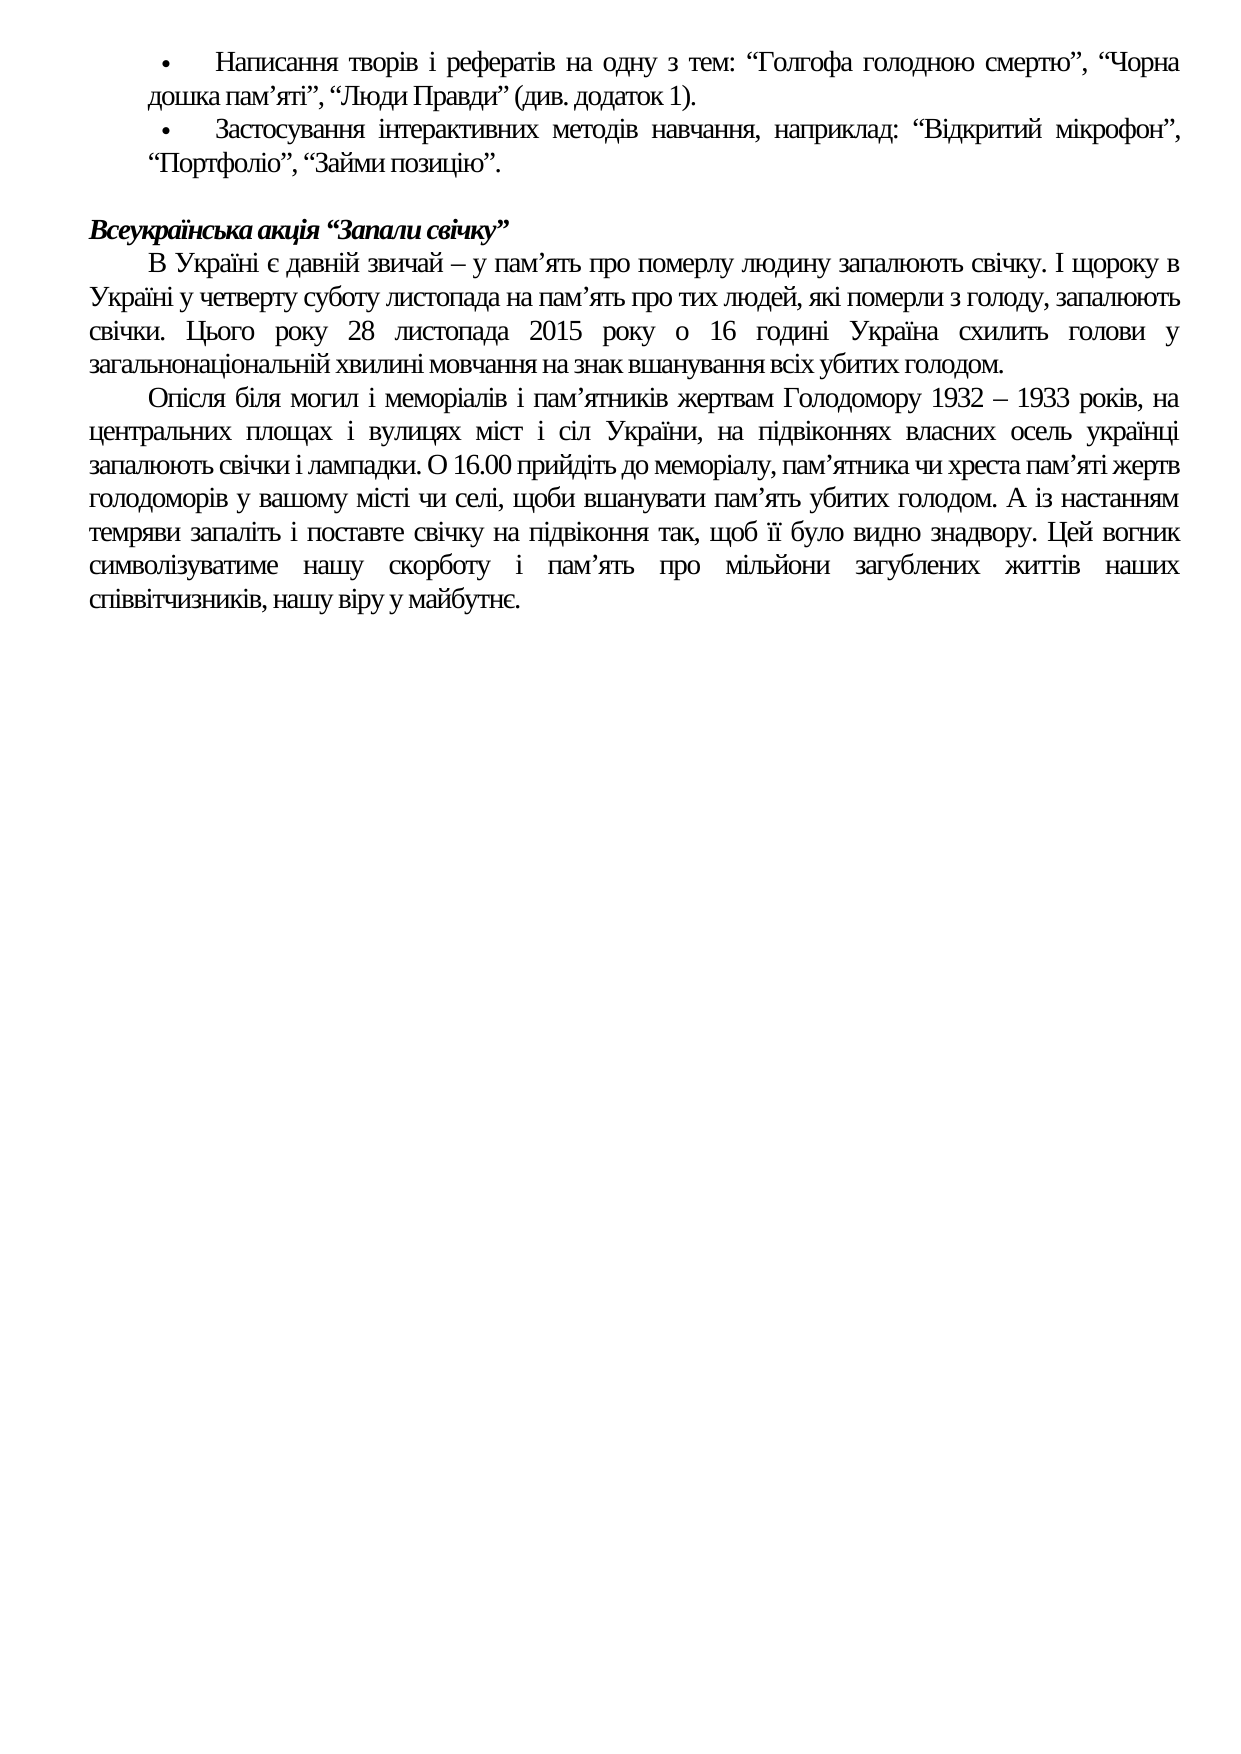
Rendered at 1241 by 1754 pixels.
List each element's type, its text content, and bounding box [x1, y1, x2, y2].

list Застосування інтерактивних методів навчання, наприклад: “Відкритий мікрофон”, “Портфоліо”, “Займи позицію”. [148, 111, 1181, 178]
text В Україні є давній звичай – у пам’ять про померлу людину запалюють свічку. І щороку в Україні у четверту суботу листопада на пам’ять про тих людей, які померли з голоду, запалюють свічки. Цього року 28 листопада 2015 року о 16 годині Україна схилить голови у загальнонаціональній хвилині мовчання на знак вшанування всіх убитих голодом. [88, 246, 1181, 380]
text Опісля біля могил і меморіалів і пам’ятників жертвам Голодомору 1932 – 1933 років, на центральних площах і вулицях міст і сіл України, на підвіконнях власних осель українці запалюють свічки і лампадки. О 16.00 прийдіть до меморіалу, пам’ятника чи хреста пам’яті жертв голодоморів у вашому місті чи селі, щоби вшанувати пам’ять убитих голодом. А із настанням темряви запаліть і поставте свічку на підвіконня так, щоб її було видно знадвору. Цей вогник символізуватиме нашу скорботу і пам’ять про мільйони загублених життів наших співвітчизників, нашу віру у майбутнє. [88, 380, 1181, 614]
list Написання творів і рефератів на одну з тем: “Голгофа голодною смертю”, “Чорна дошка пам’яті”, “Люди Правди” (див. додаток 1). [148, 44, 1181, 111]
text Всеукраїнська акція “Запали свічку” [88, 212, 1181, 246]
